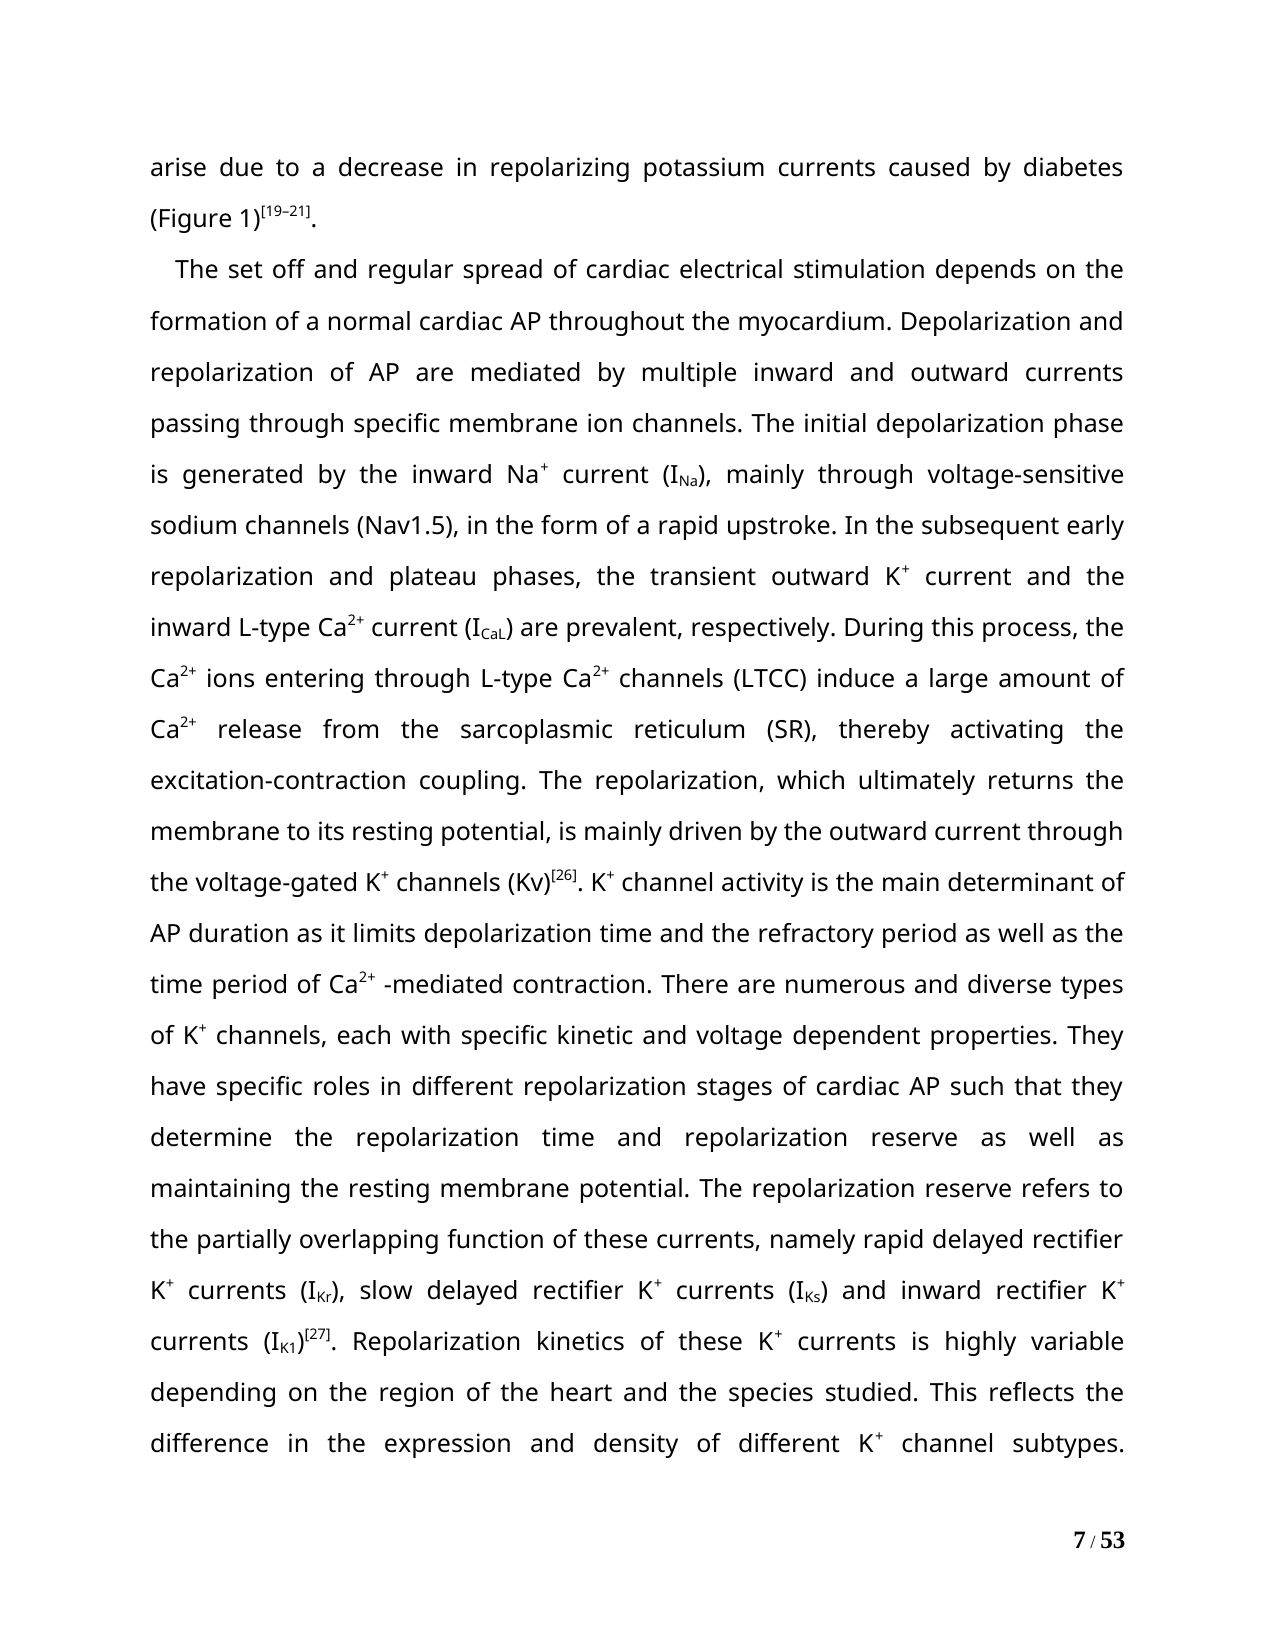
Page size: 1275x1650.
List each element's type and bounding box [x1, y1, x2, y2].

text [150, 150, 1125, 235]
text [150, 252, 1125, 1460]
